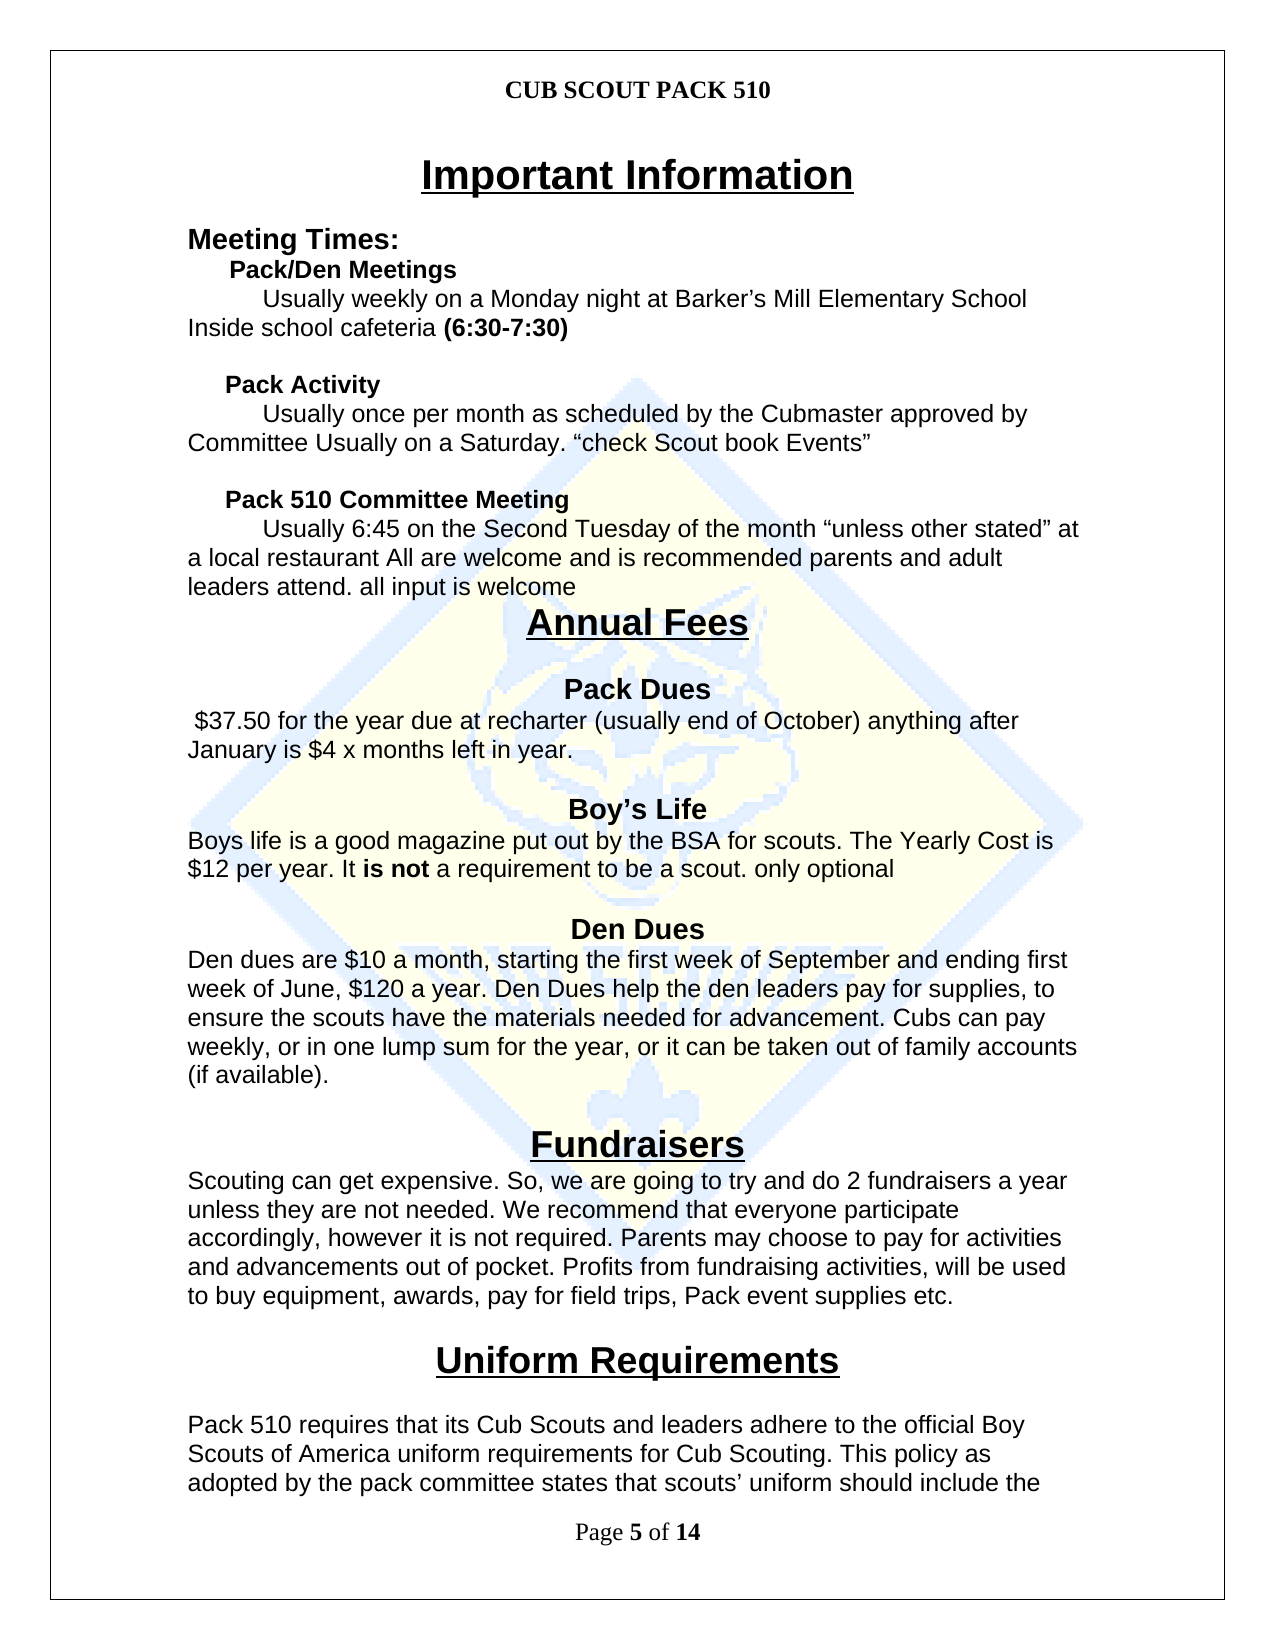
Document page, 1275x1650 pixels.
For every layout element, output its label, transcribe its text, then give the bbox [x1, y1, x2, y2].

text Usually 6:45 on the Second Tuesday of the month “unless other stated” at a local restaurant All are welcome and is recommended parents and adult leaders attend. all input is welcome [187, 514, 1087, 600]
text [187, 1410, 1087, 1496]
text Annual Fees [187, 600, 1087, 643]
text $37.50 for the year due at recharter (usually end of October) anything after January is $4 x months left in year. [187, 706, 1087, 763]
text Meeting Times: [187, 222, 1087, 255]
text Usually once per month as scheduled by the Cubmaster approved by Committee Usually on a Saturday. “check Scout book Events” [187, 399, 1087, 457]
text Boy’s Life [187, 792, 1087, 826]
text Pack 510 Committee Meeting [187, 485, 1087, 514]
text Uniform Requirements [187, 1338, 1087, 1381]
text Usually weekly on a Monday night at Barker’s Mill Elementary School Inside school cafeteria (6:30-7:30) [187, 284, 1087, 342]
text Den dues are $10 a month, starting the first week of September and ending first week of June, $120 a year. Den Dues help the den leaders pay for supplies, to ensure the scouts have the materials needed for advancement. Cubs can pay weekly, or in one lump sum for the year, or it can be taken out of family accounts (if available). [187, 945, 1087, 1089]
text Boys life is a good magazine put out by the BSA for scouts. The Yearly Cost is $12 per year. It is not a requirement to be a scout. only optional [187, 826, 1087, 883]
text Pack/Den Meetings [187, 255, 1087, 284]
text Scouting can get expensive. So, we are going to try and do 2 fundraisers a year unless they are not needed. We recommend that everyone participate accordingly, however it is not required. Parents may choose to pay for activities and advancements out of pocket. Profits from fundraising activities, will be used to buy equipment, awards, pay for field trips, Pack event supplies etc. [187, 1166, 1087, 1309]
text Fundraisers [187, 1123, 1087, 1166]
text Important Information [187, 150, 1087, 198]
text Pack Dues [187, 672, 1087, 706]
text Pack Activity [187, 370, 1087, 399]
text Den Dues [187, 912, 1087, 945]
